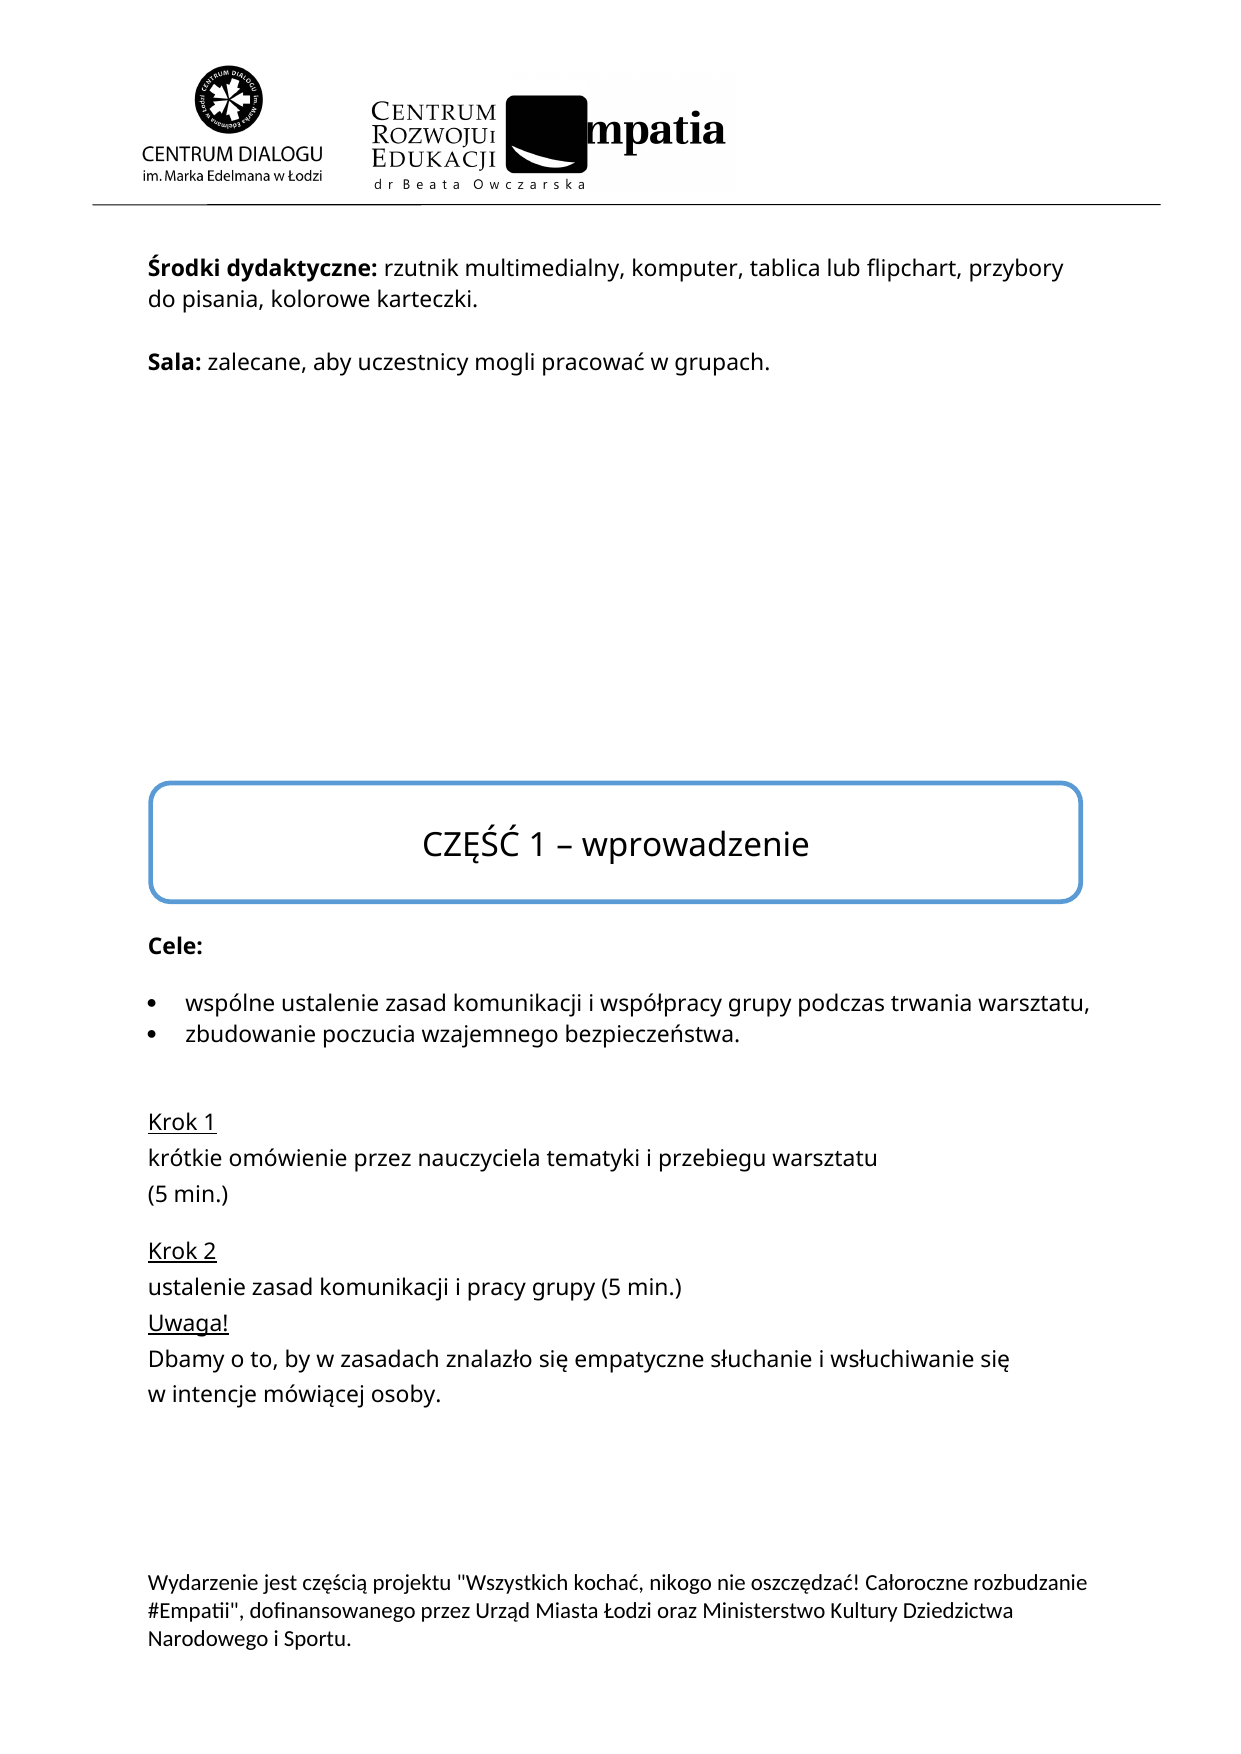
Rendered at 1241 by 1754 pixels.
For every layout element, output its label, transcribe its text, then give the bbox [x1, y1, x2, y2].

text Sala: zalecane, aby uczestnicy mogli pracować w grupach. [148, 346, 1093, 748]
text Cele: [148, 930, 1093, 961]
text Środki dydaktyczne: rzutnik multimedialny, komputer, tablica lub flipchart, przybory do pisania, kolorowe karteczki. [148, 252, 1093, 314]
picture [137, 58, 329, 190]
list wspólne ustalenie zasad komunikacji i współpracy grupy podczas trwania warsztatu, [148, 987, 1093, 1018]
list zbudowanie poczucia wzajemnego bezpieczeństwa. [148, 1018, 1093, 1049]
text Krok 2 ustalenie zasad komunikacji i pracy grupy (5 min.) Uwaga! Dbamy o to, by w zasadach znalazło się empatyczne słuchanie i wsłuchiwanie się w intencje mówiącej osoby. [148, 1235, 1093, 1442]
picture [362, 73, 735, 195]
text Krok 1 krótkie omówienie przez nauczyciela tematyki i przebiegu warsztatu (5 min.) [148, 1106, 1093, 1209]
